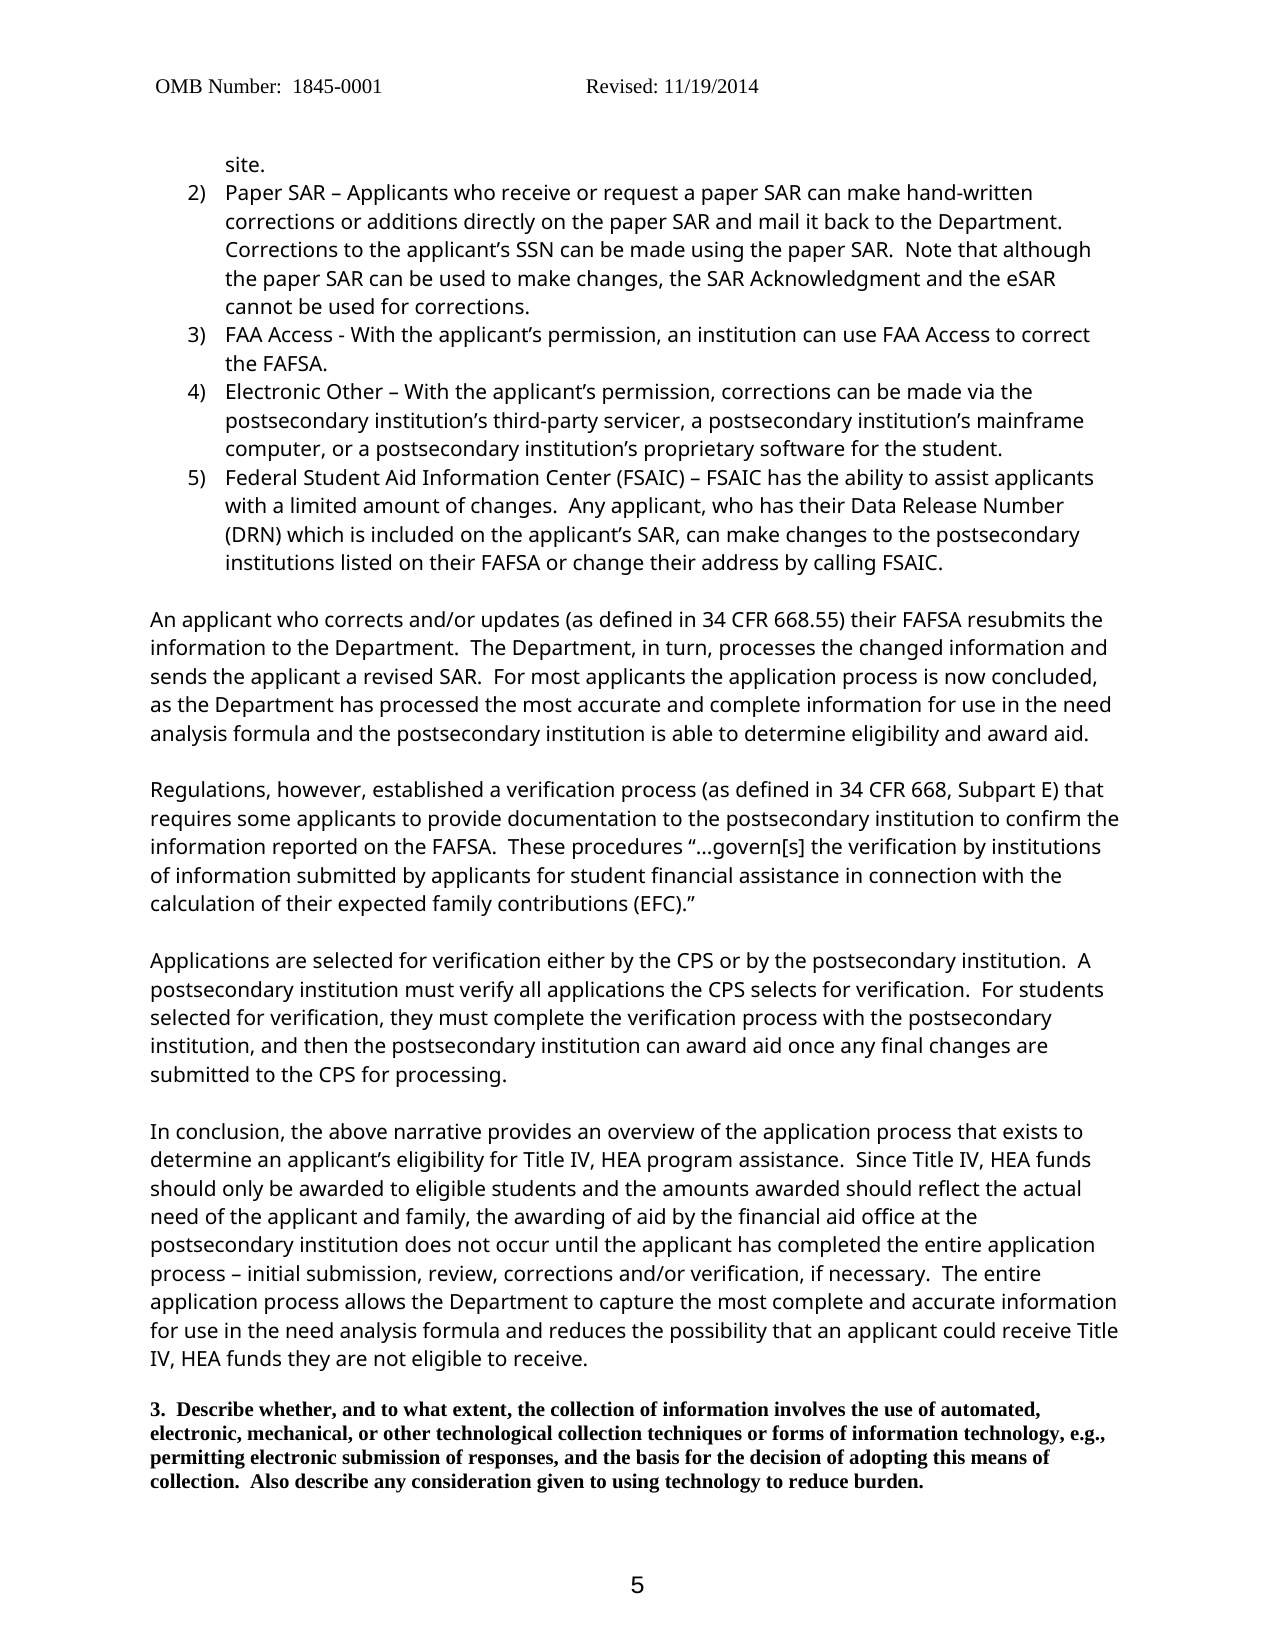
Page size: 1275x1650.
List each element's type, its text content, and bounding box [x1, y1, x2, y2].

list Federal Student Aid Information Center (FSAIC) – FSAIC has the ability to assist applicants with a limited amount of changes. Any applicant, who has their Data Release Number (DRN) which is included on the applicant’s SAR, can make changes to the postsecondary institutions listed on their FAFSA or change their address by calling FSAIC. [187, 463, 1125, 577]
text In conclusion, the above narrative provides an overview of the application process that exists to determine an applicant’s eligibility for Title IV, HEA program assistance. Since Title IV, HEA funds should only be awarded to eligible students and the amounts awarded should reflect the actual need of the applicant and family, the awarding of aid by the financial aid office at the postsecondary institution does not occur until the applicant has completed the entire application process – initial submission, review, corrections and/or verification, if necessary. The entire application process allows the Department to capture the most complete and accurate information for use in the need analysis formula and reduces the possibility that an applicant could receive Title IV, HEA funds they are not eligible to receive. [150, 1117, 1125, 1373]
text Regulations, however, established a verification process (as defined in 34 CFR 668, Subpart E) that requires some applicants to provide documentation to the postsecondary institution to confirm the information reported on the FAFSA. These procedures “...govern[s] the verification by institutions of information submitted by applicants for student financial assistance in connection with the calculation of their expected family contributions (EFC).” [150, 776, 1125, 918]
list Electronic Other – With the applicant’s permission, corrections can be made via the postsecondary institution’s third-party servicer, a postsecondary institution’s mainframe computer, or a postsecondary institution’s proprietary software for the student. [187, 377, 1125, 463]
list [187, 150, 1125, 178]
list FAA Access - With the applicant’s permission, an institution can use FAA Access to correct the FAFSA. [187, 321, 1125, 377]
text Applications are selected for verification either by the CPS or by the postsecondary institution. A postsecondary institution must verify all applications the CPS selects for verification. For students selected for verification, they must complete the verification process with the postsecondary institution, and then the postsecondary institution can award aid once any final changes are submitted to the CPS for processing. [150, 946, 1125, 1088]
text 3. Describe whether, and to what extent, the collection of information involves the use of automated, electronic, mechanical, or other technological collection techniques or forms of information technology, e.g., permitting electronic submission of responses, and the basis for the decision of adopting this means of collection. Also describe any consideration given to using technology to reduce burden. [150, 1397, 1125, 1493]
text An applicant who corrects and/or updates (as defined in 34 CFR 668.55) their FAFSA resubmits the information to the Department. The Department, in turn, processes the changed information and sends the applicant a revised SAR. For most applicants the application process is now concluded, as the Department has processed the most accurate and complete information for use in the need analysis formula and the postsecondary institution is able to determine eligibility and award aid. [150, 605, 1125, 747]
list Paper SAR – Applicants who receive or request a paper SAR can make hand-written corrections or additions directly on the paper SAR and mail it back to the Department. Corrections to the applicant’s SSN can be made using the paper SAR. Note that although the paper SAR can be used to make changes, the SAR Acknowledgment and the eSAR cannot be used for corrections. [187, 178, 1125, 321]
